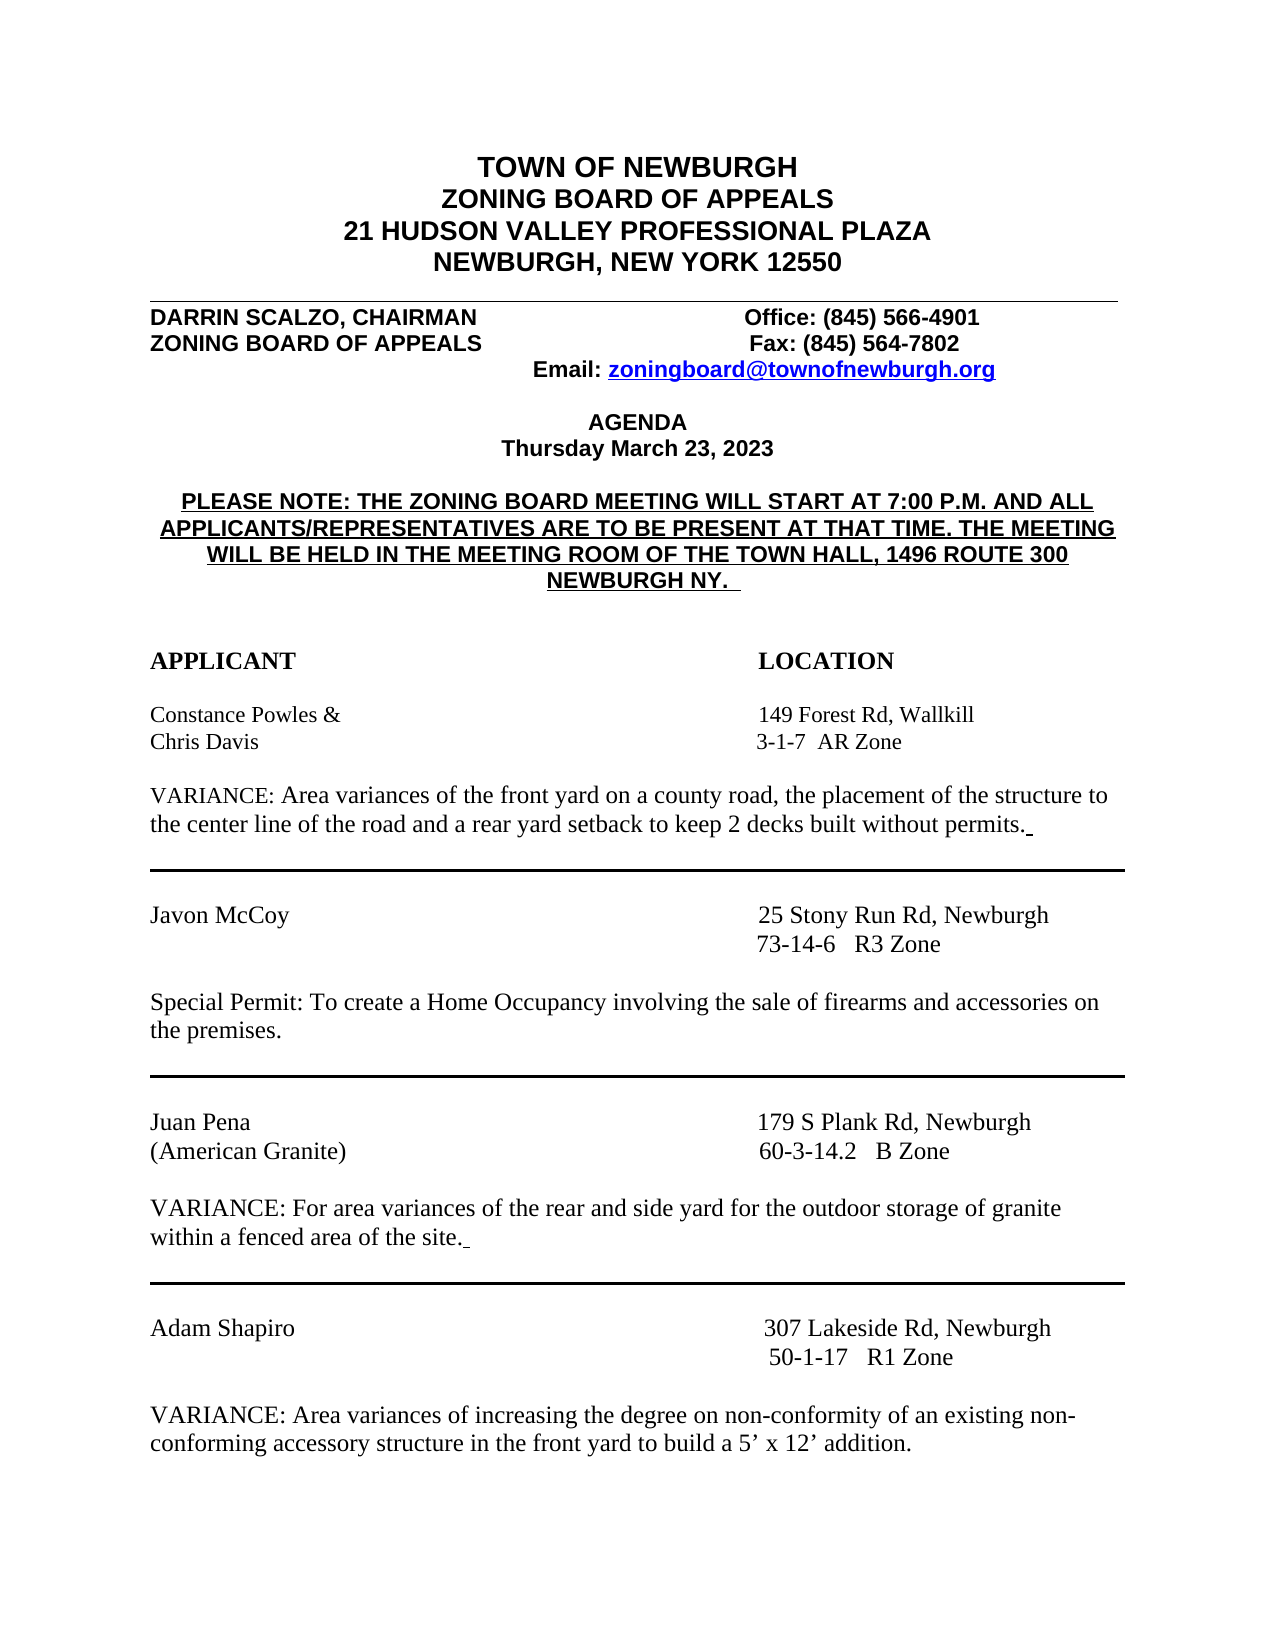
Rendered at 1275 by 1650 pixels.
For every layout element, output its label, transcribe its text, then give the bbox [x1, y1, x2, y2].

text AGENDA [150, 409, 1125, 435]
text DARRIN SCALZO, CHAIRMAN Office: (845) 566-4901 [150, 304, 1125, 330]
text Chris Davis 3-1-7 AR Zone [150, 728, 1125, 754]
text Juan Pena 179 S Plank Rd, Newburgh [150, 1107, 1125, 1136]
text VARIANCE: For area variances of the rear and side yard for the outdoor storage of granite within a fenced area of the site. [150, 1193, 1125, 1251]
text PLEASE NOTE: THE ZONING BOARD MEETING WILL START AT 7:00 P.M. AND ALL APPLICANTS/REPRESENTATIVES ARE TO BE PRESENT AT THAT TIME. THE MEETING WILL BE HELD IN THE MEETING ROOM OF THE TOWN HALL, 1496 ROUTE 300 NEWBURGH NY. [150, 488, 1125, 593]
text Special Permit: To create a Home Occupancy involving the sale of firearms and accessories on the premises. [150, 987, 1125, 1044]
text VARIANCE: Area variances of increasing the degree on non-conformity of an existing non-conforming accessory structure in the front yard to build a 5’ x 12’ addition. [150, 1400, 1125, 1457]
text (American Granite) 60-3-14.2 B Zone [150, 1136, 1125, 1164]
text 21 HUDSON VALLEY PROFESSIONAL PLAZA [150, 215, 1125, 246]
text ZONING BOARD OF APPEALS [150, 183, 1125, 215]
text Email: zoningboard@townofnewburgh.org [150, 356, 1125, 383]
text 73-14-6 R3 Zone [150, 929, 1125, 958]
text VARIANCE: Area variances of the front yard on a county road, the placement of the structure to the center line of the road and a rear yard setback to keep 2 decks built without permits. [150, 780, 1125, 838]
text APPLICANT LOCATION [150, 646, 1125, 675]
text ZONING BOARD OF APPEALS Fax: (845) 564-7802 [150, 330, 1125, 356]
text TOWN OF NEWBURGH [150, 150, 1125, 183]
text 50-1-17 R1 Zone [150, 1342, 1125, 1371]
text Adam Shapiro 307 Lakeside Rd, Newburgh [150, 1313, 1125, 1342]
text Constance Powles & 149 Forest Rd, Wallkill [150, 701, 1125, 728]
text Javon McCoy 25 Stony Run Rd, Newburgh [150, 901, 1125, 929]
text Thursday March 23, 2023 [150, 435, 1125, 462]
text NEWBURGH, NEW YORK 12550 [150, 246, 1125, 277]
